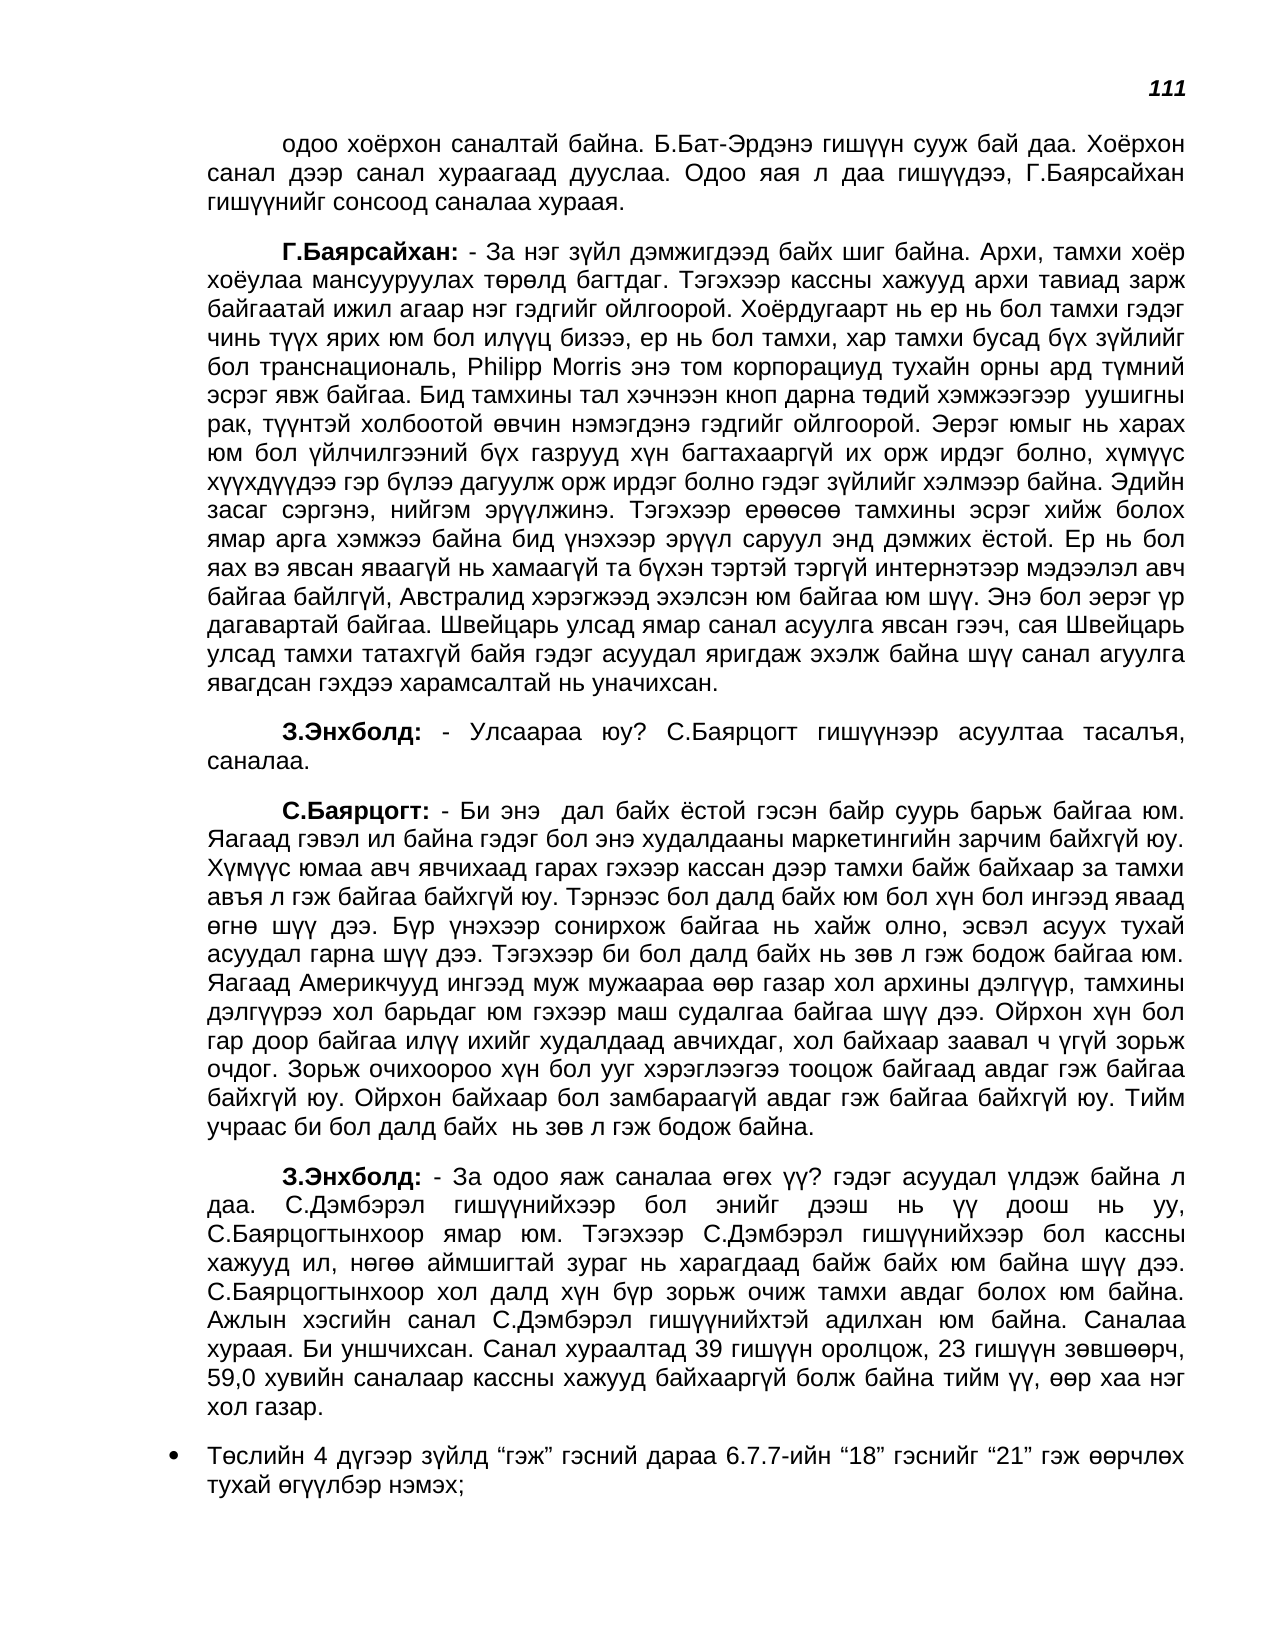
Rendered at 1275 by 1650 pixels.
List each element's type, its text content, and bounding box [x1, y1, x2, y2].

text З.Энхболд: - За одоо яаж саналаа өгөх үү? гэдэг асуудал үлдэж байна л даа. С.Дэмбэрэл гишүүнийхээр бол энийг дээш нь үү доош нь уу, С.Баярцогтынхоор ямар юм. Тэгэхээр С.Дэмбэрэл гишүүнийхээр бол кассны хажууд ил, нөгөө аймшигтай зураг нь харагдаад байж байх юм байна шүү дээ. С.Баярцогтынхоор хол далд хүн бүр зорьж очиж тамхи авдаг болох юм байна. Ажлын хэсгийн санал С.Дэмбэрэл гишүүнийхтэй адилхан юм байна. Саналаа хураая. Би уншчихсан. Санал хураалтад 39 гишүүн оролцож, 23 гишүүн зөвшөөрч, 59,0 хувийн саналаар кассны хажууд байхааргүй болж байна тийм үү, өөр хаа нэг хол газар. [207, 1161, 1186, 1420]
text Г.Баярсайхан: - За нэг зүйл дэмжигдээд байх шиг байна. Архи, тамхи хоёр хоёулаа мансууруулах төрөлд багтдаг. Тэгэхээр кассны хажууд архи тавиад зарж байгаатай ижил агаар нэг гэдгийг ойлгоорой. Хоёрдугаарт нь ер нь бол тамхи гэдэг чинь түүх ярих юм бол илүүц бизээ, ер нь бол тамхи, хар тамхи бусад бүх зүйлийг бол транснациональ, Philipp Morris энэ том корпорациуд тухайн орны ард түмний эсрэг явж байгаа. Бид тамхины тал хэчнээн кноп дарна төдий хэмжээгээр уушигны рак, түүнтэй холбоотой өвчин нэмэгдэнэ гэдгийг ойлгоорой. Эерэг юмыг нь харах юм бол үйлчилгээний бүх газрууд хүн багтахааргүй их орж ирдэг болно, хүмүүс хүүхдүүдээ гэр бүлээ дагуулж орж ирдэг болно гэдэг зүйлийг хэлмээр байна. Эдийн засаг сэргэнэ, нийгэм эрүүлжинэ. Тэгэхээр ерөөсөө тамхины эсрэг хийж болох ямар арга хэмжээ байна бид үнэхээр эрүүл саруул энд дэмжих ёстой. Ер нь бол яах вэ явсан яваагүй нь хамаагүй та бүхэн тэртэй тэргүй интернэтээр мэдээлэл авч байгаа байлгүй, Австралид хэрэгжээд эхэлсэн юм байгаа юм шүү. Энэ бол эерэг үр дагавартай байгаа. Швейцарь улсад ямар санал асуулга явсан гээч, сая Швейцарь улсад тамхи татахгүй байя гэдэг асуудал яригдаж эхэлж байна шүү санал агуулга явагдсан гэхдээ харамсалтай нь уначихсан. [207, 236, 1186, 696]
text С.Баярцогт: - Би энэ дал байх ёстой гэсэн байр суурь барьж байгаа юм. Яагаад гэвэл ил байна гэдэг бол энэ худалдааны маркетингийн зарчим байхгүй юу. Хүмүүс юмаа авч явчихаад гарах гэхээр кассан дээр тамхи байж байхаар за тамхи авъя л гэж байгаа байхгүй юу. Тэрнээс бол далд байх юм бол хүн бол ингээд яваад өгнө шүү дээ. Бүр үнэхээр сонирхож байгаа нь хайж олно, эсвэл асуух тухай асуудал гарна шүү дээ. Тэгэхээр би бол далд байх нь зөв л гэж бодож байгаа юм. Яагаад Америкчууд ингээд муж мужаараа өөр газар хол архины дэлгүүр, тамхины дэлгүүрээ хол барьдаг юм гэхээр маш судалгаа байгаа шүү дээ. Ойрхон хүн бол гар доор байгаа илүү ихийг худалдаад авчихдаг, хол байхаар заавал ч үгүй зорьж очдог. Зорьж очихоороо хүн бол ууг хэрэглээгээ тооцож байгаад авдаг гэж байгаа байхгүй юу. Ойрхон байхаар бол замбараагүй авдаг гэж байгаа байхгүй юу. Тийм учраас би бол далд байх нь зөв л гэж бодож байна. [207, 796, 1186, 1141]
text З.Энхболд: - Улсаараа юу? С.Баярцогт гишүүнээр асуултаа тасалъя, саналаа. [207, 717, 1186, 775]
list Төслийн 4 дүгээр зүйлд “гэж” гэсний дараа 6.7.7-ийн “18” гэснийг “21” гэж өөрчлөх тухай өгүүлбэр нэмэх; [169, 1441, 1186, 1499]
text одоо хоёрхон саналтай байна. Б.Бат-Эрдэнэ гишүүн сууж бай даа. Хоёрхон санал дээр санал хураагаад дууслаа. Одоо яая л даа гишүүдээ, Г.Баярсайхан гишүүнийг сонсоод саналаа хураая. [207, 129, 1186, 216]
